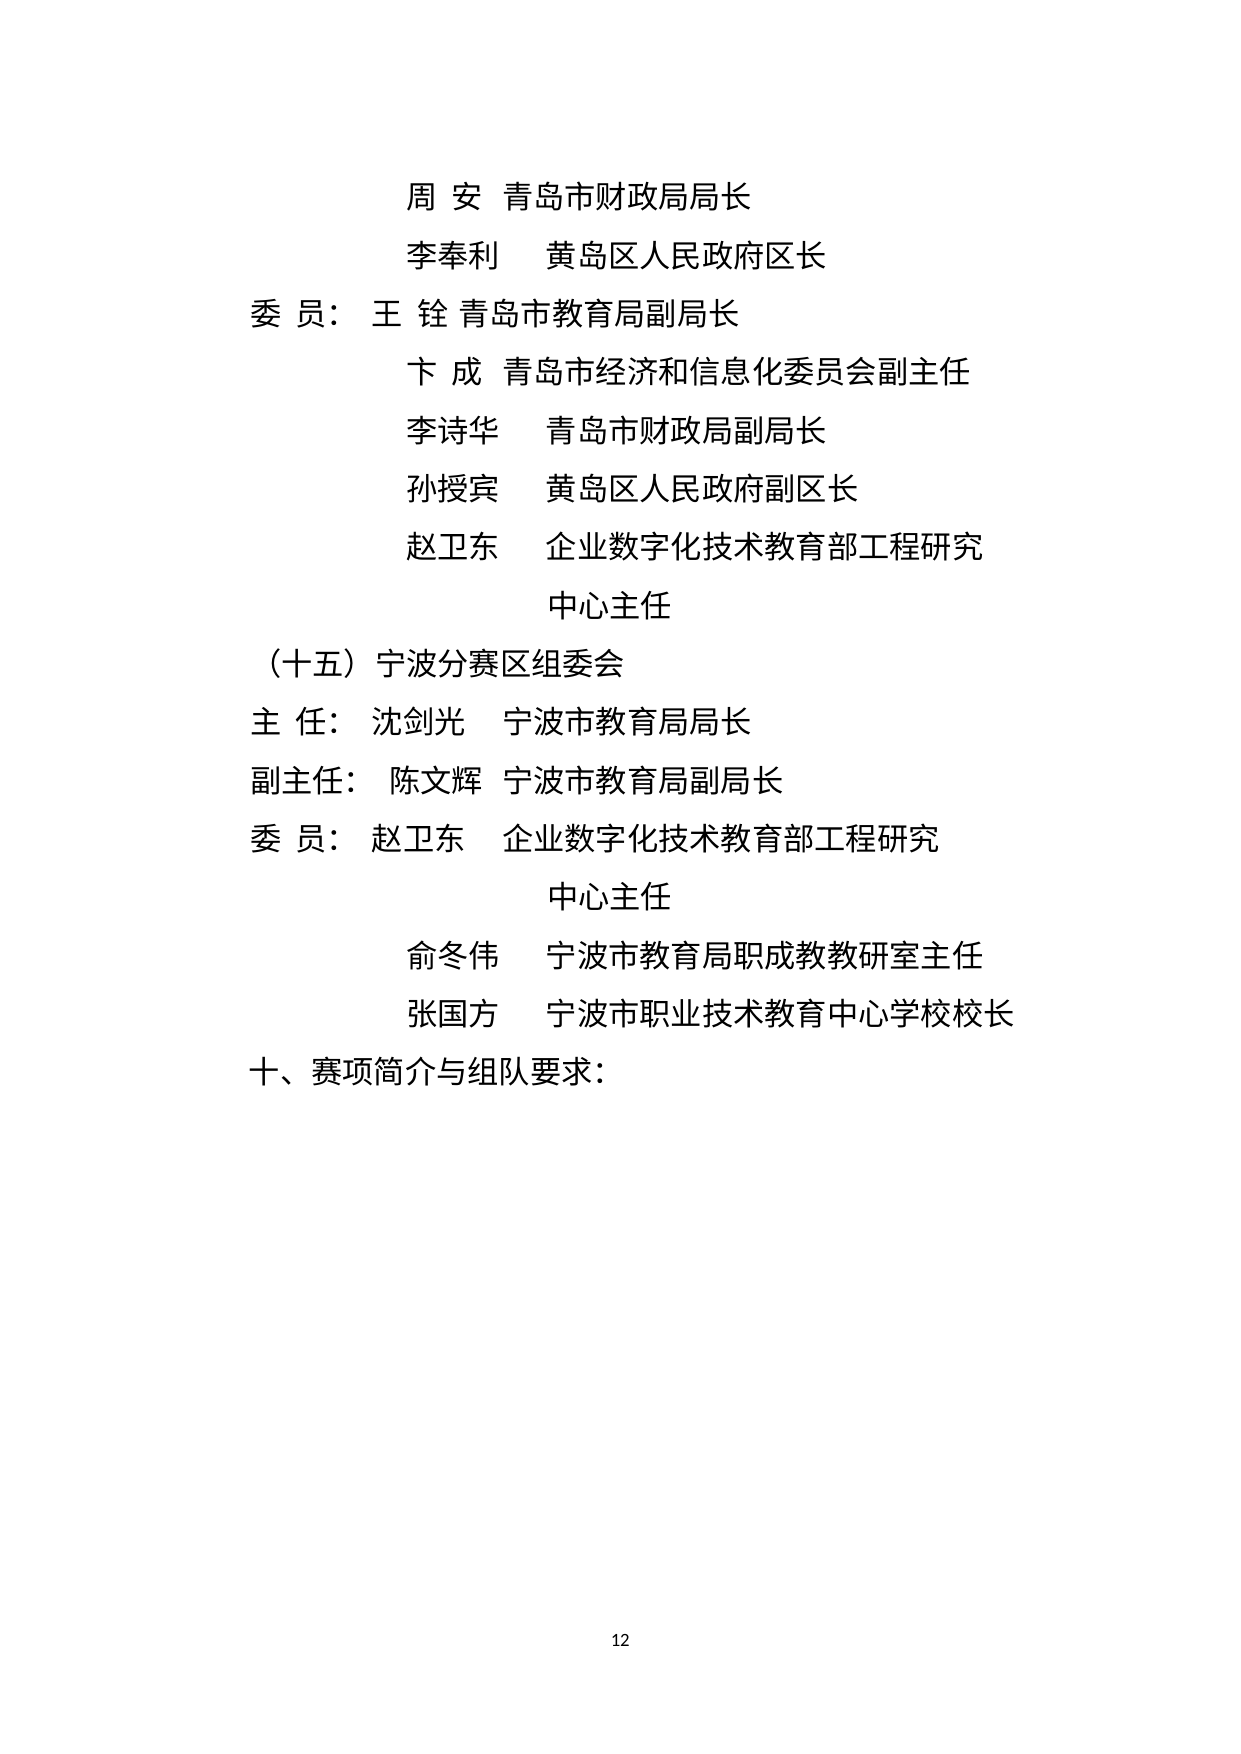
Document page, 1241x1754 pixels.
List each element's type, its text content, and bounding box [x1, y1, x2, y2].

text （十五）宁波分赛区组委会 [187, 629, 1053, 687]
text 副主任： 陈文辉 宁波市教育局副局长 [187, 745, 1053, 804]
text 李奉利 黄岛区人民政府区长 [187, 220, 1053, 279]
text 委 员： 赵卫东 企业数字化技术教育部工程研究 [187, 804, 1053, 862]
text 俞冬伟 宁波市教育局职成教教研室主任 [187, 920, 1053, 979]
text 张国方 宁波市职业技术教育中心学校校长 [187, 979, 1053, 1037]
text 卞 成 青岛市经济和信息化委员会副主任 [187, 337, 1053, 395]
text 赵卫东 企业数字化技术教育部工程研究 [187, 512, 1053, 570]
text 李诗华 青岛市财政局副局长 [187, 395, 1053, 454]
text 中心主任 [187, 862, 1053, 920]
text 委 员： 王 铨 青岛市教育局副局长 [187, 279, 1053, 337]
text 主 任： 沈剑光 宁波市教育局局长 [187, 687, 1053, 745]
text 中心主任 [187, 570, 1053, 629]
text 孙授宾 黄岛区人民政府副区长 [187, 454, 1053, 512]
text 周 安 青岛市财政局局长 [187, 162, 1053, 220]
text 十、赛项简介与组队要求： [187, 1037, 1053, 1095]
